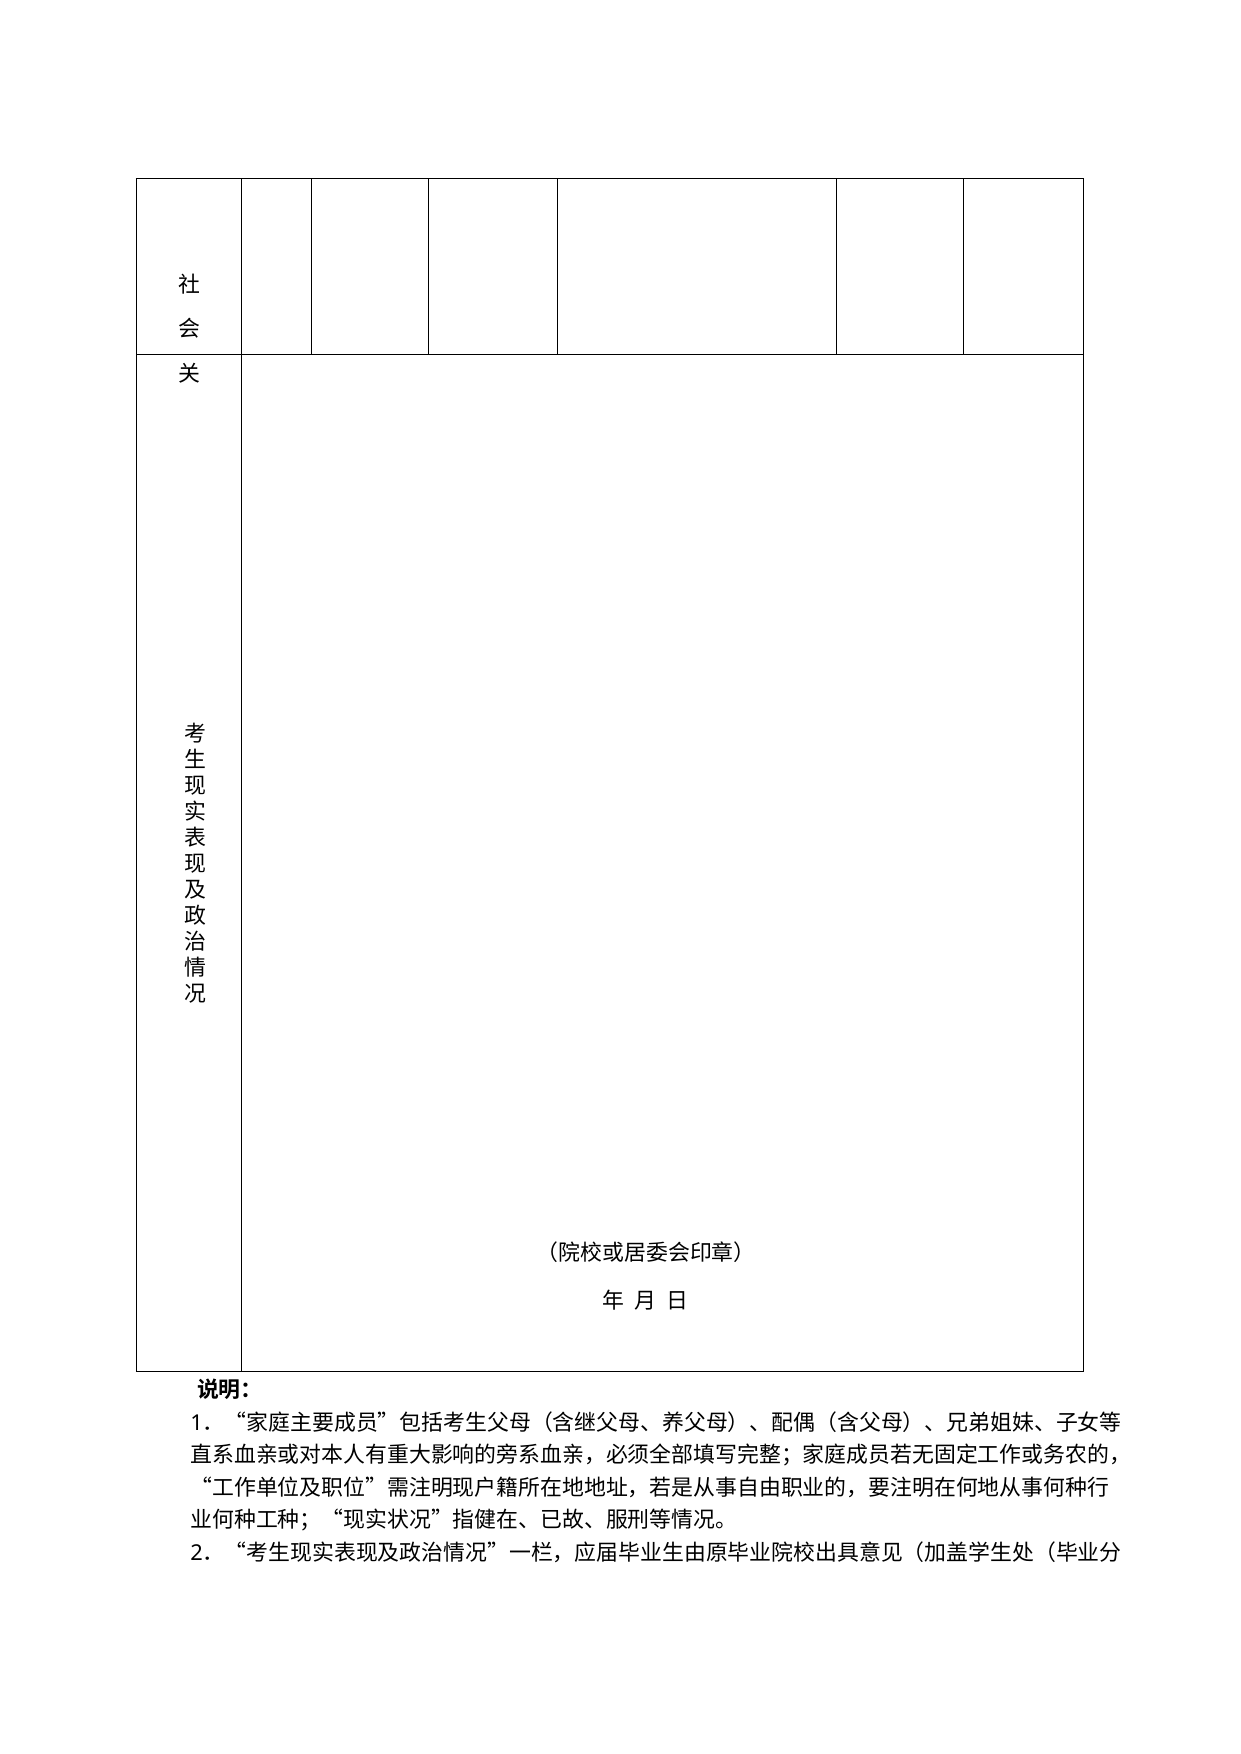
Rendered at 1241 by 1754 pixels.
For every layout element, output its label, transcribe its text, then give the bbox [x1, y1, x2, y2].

table_cell [312, 179, 428, 354]
table_cell 考生现实表现及政治情况 [137, 355, 241, 1371]
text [190, 1534, 1123, 1567]
table_cell [558, 179, 836, 354]
table_cell [429, 179, 557, 354]
text 1．“家庭主要成员”包括考生父母（含继父母、养父母）、配偶（含父母）、兄弟姐妹、子女等直系血亲或对本人有重大影响的旁系血亲，必须全部填写完整；家庭成员若无固定工作或务农的，“工作单位及职位”需注明现户籍所在地地址，若是从事自由职业的，要注明在何地从事何种行业何种工种；“现实状况”指健在、已故、服刑等情况。 [190, 1404, 1123, 1534]
table_cell [242, 179, 311, 354]
table_cell （院校或居委会印章） 年 月 日 [242, 355, 1083, 1371]
table_cell [964, 179, 1083, 354]
text 说明： [197, 1372, 1093, 1404]
table_cell [837, 179, 963, 354]
